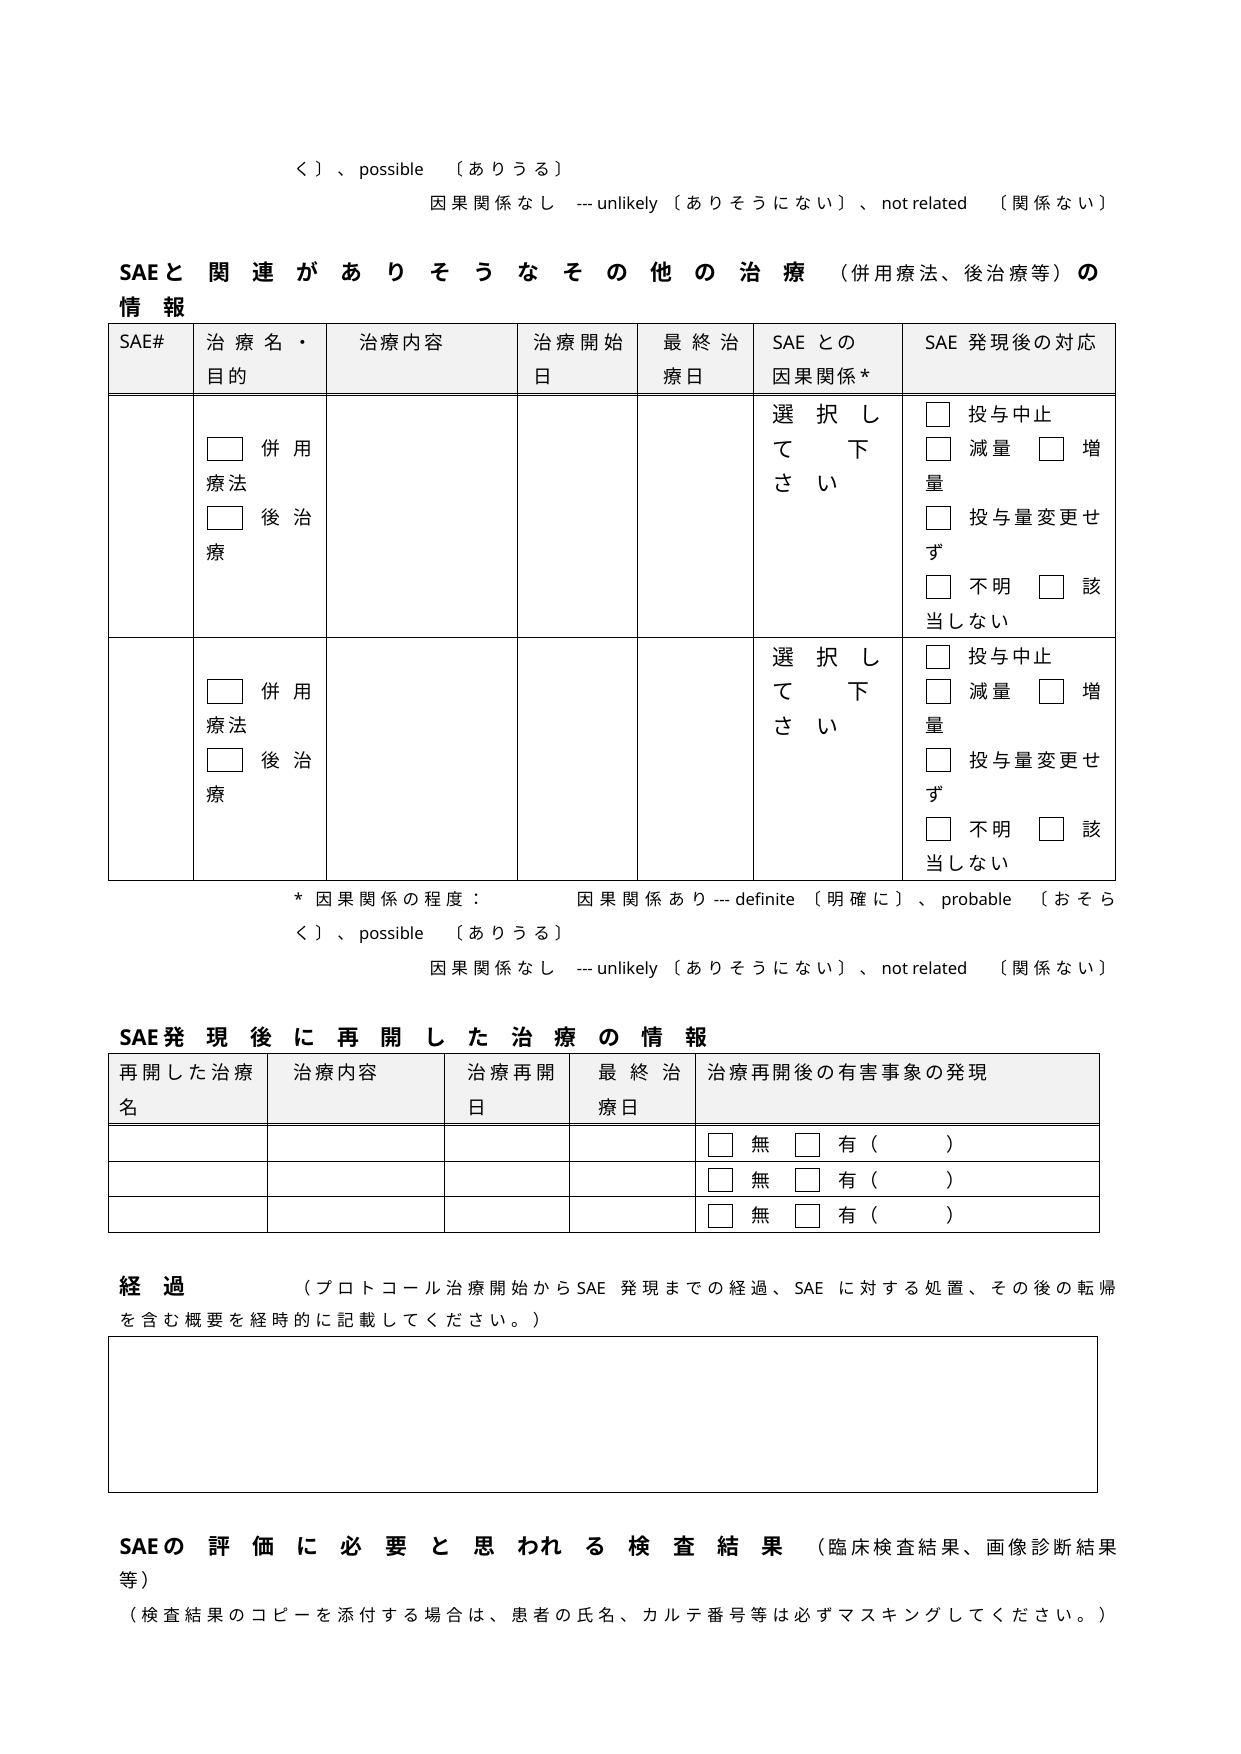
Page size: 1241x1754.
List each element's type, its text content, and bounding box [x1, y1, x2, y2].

table_cell 無 有（ ） [696, 1197, 1099, 1232]
text 経過 （プロトコール治療開始からSAE発現までの経過、SAEに対する処置、その後の転帰を含む概要を経時的に記載してください。） [119, 1267, 1121, 1336]
table_cell 無 有（ ） [696, 1162, 1099, 1196]
table_header 治療内容 [327, 324, 517, 393]
table_cell 無 有（ ） [696, 1126, 1099, 1161]
table_cell [754, 396, 902, 637]
table_header 再開した治療名 [109, 1054, 267, 1123]
table_header SAE発現後の対応 [903, 324, 1115, 393]
table_cell [445, 1126, 569, 1161]
text *因果関係の程度： 因果関係あり--- definite 〔明確に〕、probable 〔おそらく〕、possible 〔ありうる〕 [289, 881, 1121, 950]
text SAEの評価に必要と思われる検査結果（臨床検査結果、画像診断結果等） [119, 1528, 1121, 1597]
table_cell [268, 1197, 444, 1232]
table_header 最終治療日 [570, 1054, 695, 1123]
table_cell [109, 638, 193, 880]
table_cell [570, 1126, 695, 1161]
table_cell [570, 1197, 695, 1232]
text SAE発現後に再開した治療の情報 [119, 1019, 1121, 1053]
table_cell [754, 638, 902, 880]
table_cell [268, 1162, 444, 1196]
table_header SAEとの 因果関係* [754, 324, 902, 393]
table_cell [518, 638, 637, 880]
table_cell [445, 1197, 569, 1232]
table_cell [109, 1197, 267, 1232]
table_cell [638, 638, 753, 880]
text SAEと関連がありそうなその他の治療（併用療法、後治療等）の情報 [119, 254, 1121, 323]
table_header 治療名・目的 [194, 324, 326, 393]
table_cell [570, 1162, 695, 1196]
table_header 治療内容 [268, 1054, 444, 1123]
table_cell [518, 396, 637, 637]
table_cell [268, 1126, 444, 1161]
table_header 治療開始日 [518, 324, 637, 393]
table_header SAE# [109, 324, 193, 393]
table_cell 併用療法 後治療 [194, 396, 326, 637]
table_header 治療再開後の有害事象の発現 [696, 1054, 1099, 1123]
table_cell [109, 1162, 267, 1196]
table_cell 投与中止 減量 増量 投与量変更せず 不明 該当しない [903, 396, 1115, 637]
table_header [109, 1337, 1097, 1492]
table_header 治療再開日 [445, 1054, 569, 1123]
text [289, 150, 1121, 185]
table_header 最終治療日 [638, 324, 753, 393]
table_cell [327, 638, 517, 880]
text （検査結果のコピーを添付する場合は、患者の氏名、カルテ番号等は必ずマスキングしてください。） [119, 1597, 1121, 1631]
table_cell [445, 1162, 569, 1196]
table_cell 併用療法 後治療 [194, 638, 326, 880]
text 因果関係なし--- unlikely 〔ありそうにない〕、not related 〔関係ない〕 [289, 950, 1121, 984]
table_cell [638, 396, 753, 637]
table_cell 投与中止 減量 増量 投与量変更せず 不明 該当しない [903, 638, 1115, 880]
table_cell [109, 1126, 267, 1161]
text 因果関係なし--- unlikely 〔ありそうにない〕、not related 〔関係ない〕 [289, 185, 1121, 219]
table_cell [327, 396, 517, 637]
table_cell [109, 396, 193, 637]
